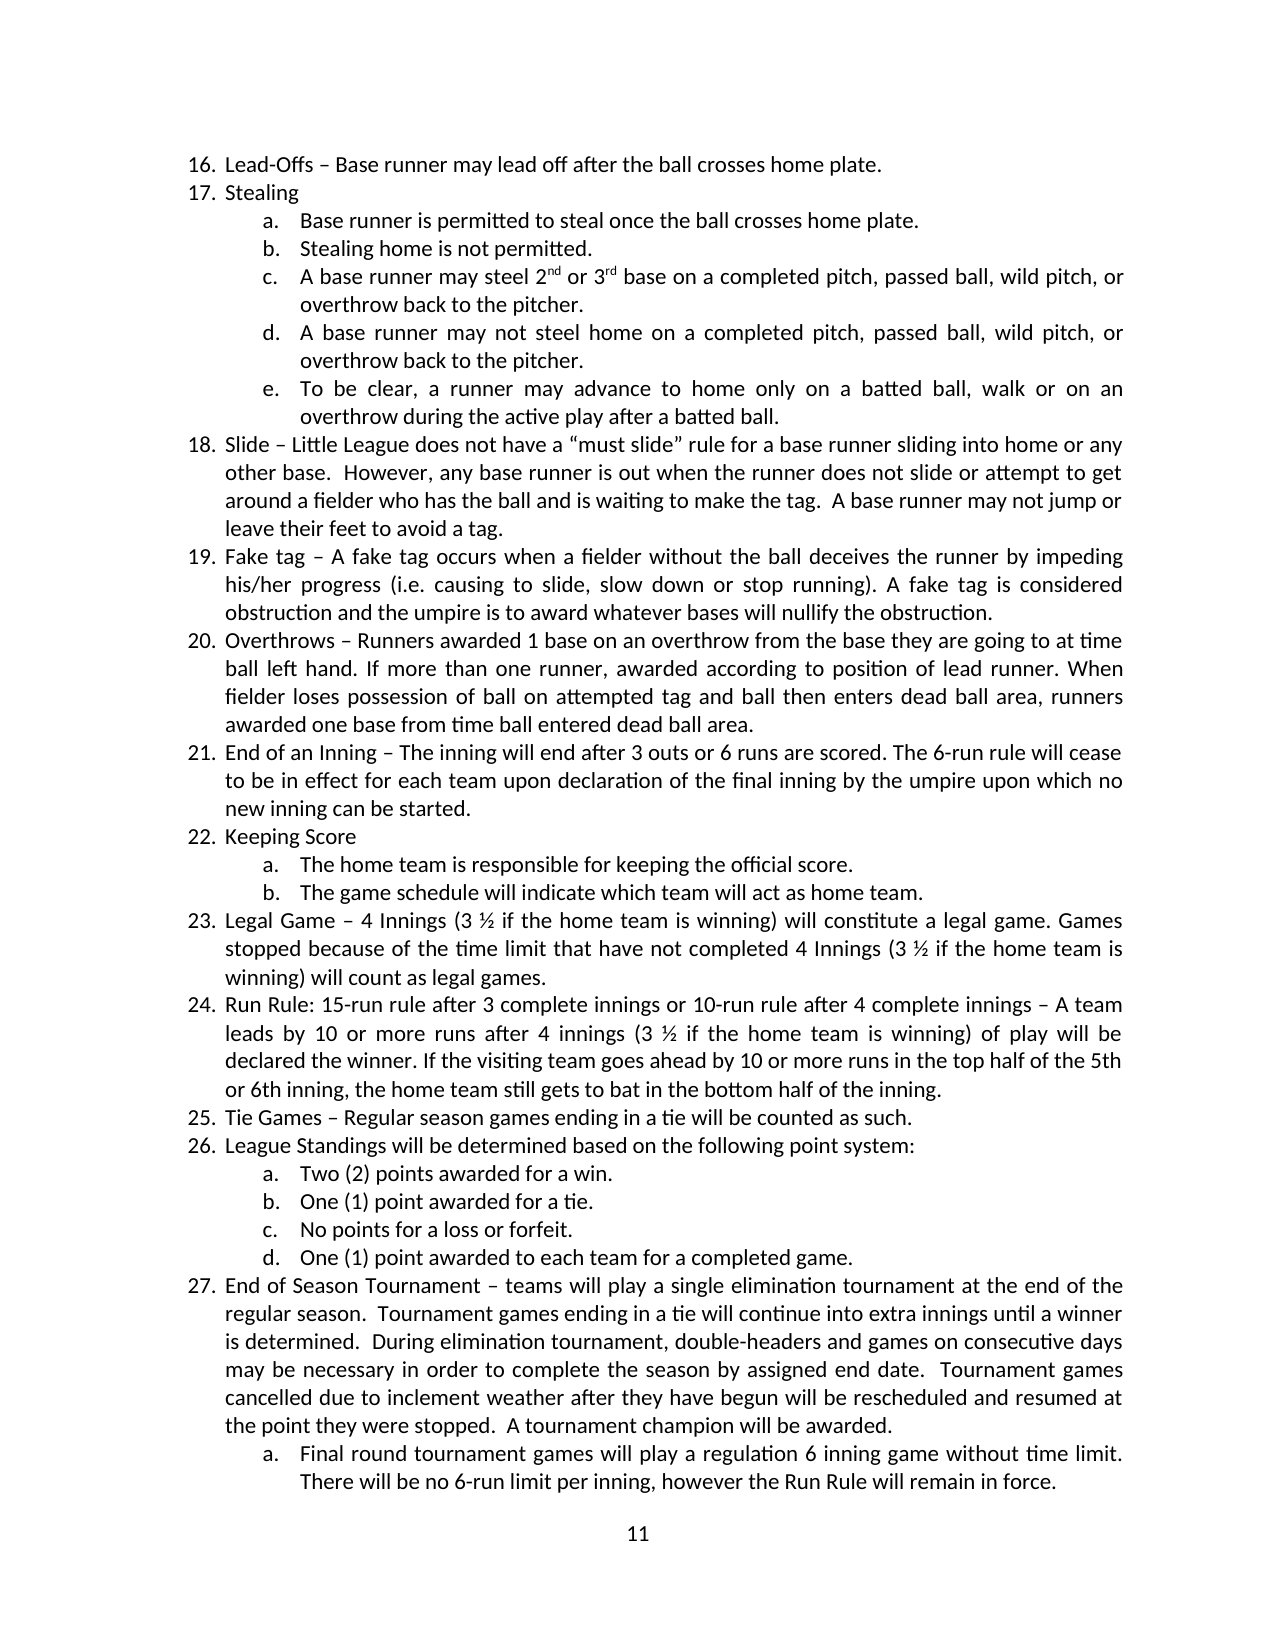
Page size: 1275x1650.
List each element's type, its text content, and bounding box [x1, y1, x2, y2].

list Stealing home is not permitted. [262, 234, 1125, 262]
list Slide – Little League does not have a “must slide” rule for a base runner sliding into home or any other base. However, any base runner is out when the runner does not slide or attempt to get around a fielder who has the ball and is waiting to make the tag. A base runner may not jump or leave their feet to avoid a tag. [187, 430, 1125, 542]
list End of Season Tournament – teams will play a single elimination tournament at the end of the regular season. Tournament games ending in a tie will continue into extra innings until a winner is determined. During elimination tournament, double-headers and games on consecutive days may be necessary in order to complete the season by assigned end date. Tournament games cancelled due to inclement weather after they have begun will be rescheduled and resumed at the point they were stopped. A tournament champion will be awarded. [187, 1271, 1125, 1439]
list Two (2) points awarded for a win. [262, 1159, 1125, 1187]
list Overthrows – Runners awarded 1 base on an overthrow from the base they are going to at time ball left hand. If more than one runner, awarded according to position of lead runner. When fielder loses possession of ball on attempted tag and ball then enters dead ball area, runners awarded one base from time ball entered dead ball area. [187, 626, 1125, 738]
list No points for a loss or forfeit. [262, 1215, 1125, 1243]
list Legal Game – 4 Innings (3 ½ if the home team is winning) will constitute a legal game. Games stopped because of the time limit that have not completed 4 Innings (3 ½ if the home team is winning) will count as legal games. [187, 907, 1125, 991]
list The home team is responsible for keeping the official score. [262, 851, 1125, 878]
list Lead-Offs – Base runner may lead off after the ball crosses home plate. [187, 150, 1125, 178]
list Stealing [187, 178, 1125, 206]
list A base runner may steel 2nd or 3rd base on a completed pitch, passed ball, wild pitch, or overthrow back to the pitcher. [262, 262, 1125, 318]
list To be clear, a runner may advance to home only on a batted ball, walk or on an overthrow during the active play after a batted ball. [262, 374, 1125, 430]
list Tie Games – Regular season games ending in a tie will be counted as such. [187, 1103, 1125, 1131]
list One (1) point awarded to each team for a completed game. [262, 1243, 1125, 1271]
list End of an Inning – The inning will end after 3 outs or 6 runs are scored. The 6-run rule will cease to be in effect for each team upon declaration of the final inning by the umpire upon which no new inning can be started. [187, 738, 1125, 822]
list League Standings will be determined based on the following point system: [187, 1131, 1125, 1159]
list Run Rule: 15-run rule after 3 complete innings or 10-run rule after 4 complete innings – A team leads by 10 or more runs after 4 innings (3 ½ if the home team is winning) of play will be declared the winner. If the visiting team goes ahead by 10 or more runs in the top half of the 5th or 6th inning, the home team still gets to bat in the bottom half of the inning. [187, 991, 1125, 1103]
list One (1) point awarded for a tie. [262, 1187, 1125, 1215]
list Keeping Score [187, 822, 1125, 851]
list The game schedule will indicate which team will act as home team. [262, 878, 1125, 907]
list Final round tournament games will play a regulation 6 inning game without time limit. There will be no 6-run limit per inning, however the Run Rule will remain in force. [262, 1439, 1125, 1495]
list Fake tag – A fake tag occurs when a fielder without the ball deceives the runner by impeding his/her progress (i.e. causing to slide, slow down or stop running). A fake tag is considered obstruction and the umpire is to award whatever bases will nullify the obstruction. [187, 542, 1125, 626]
list A base runner may not steel home on a completed pitch, passed ball, wild pitch, or overthrow back to the pitcher. [262, 318, 1125, 374]
list Base runner is permitted to steal once the ball crosses home plate. [262, 206, 1125, 234]
